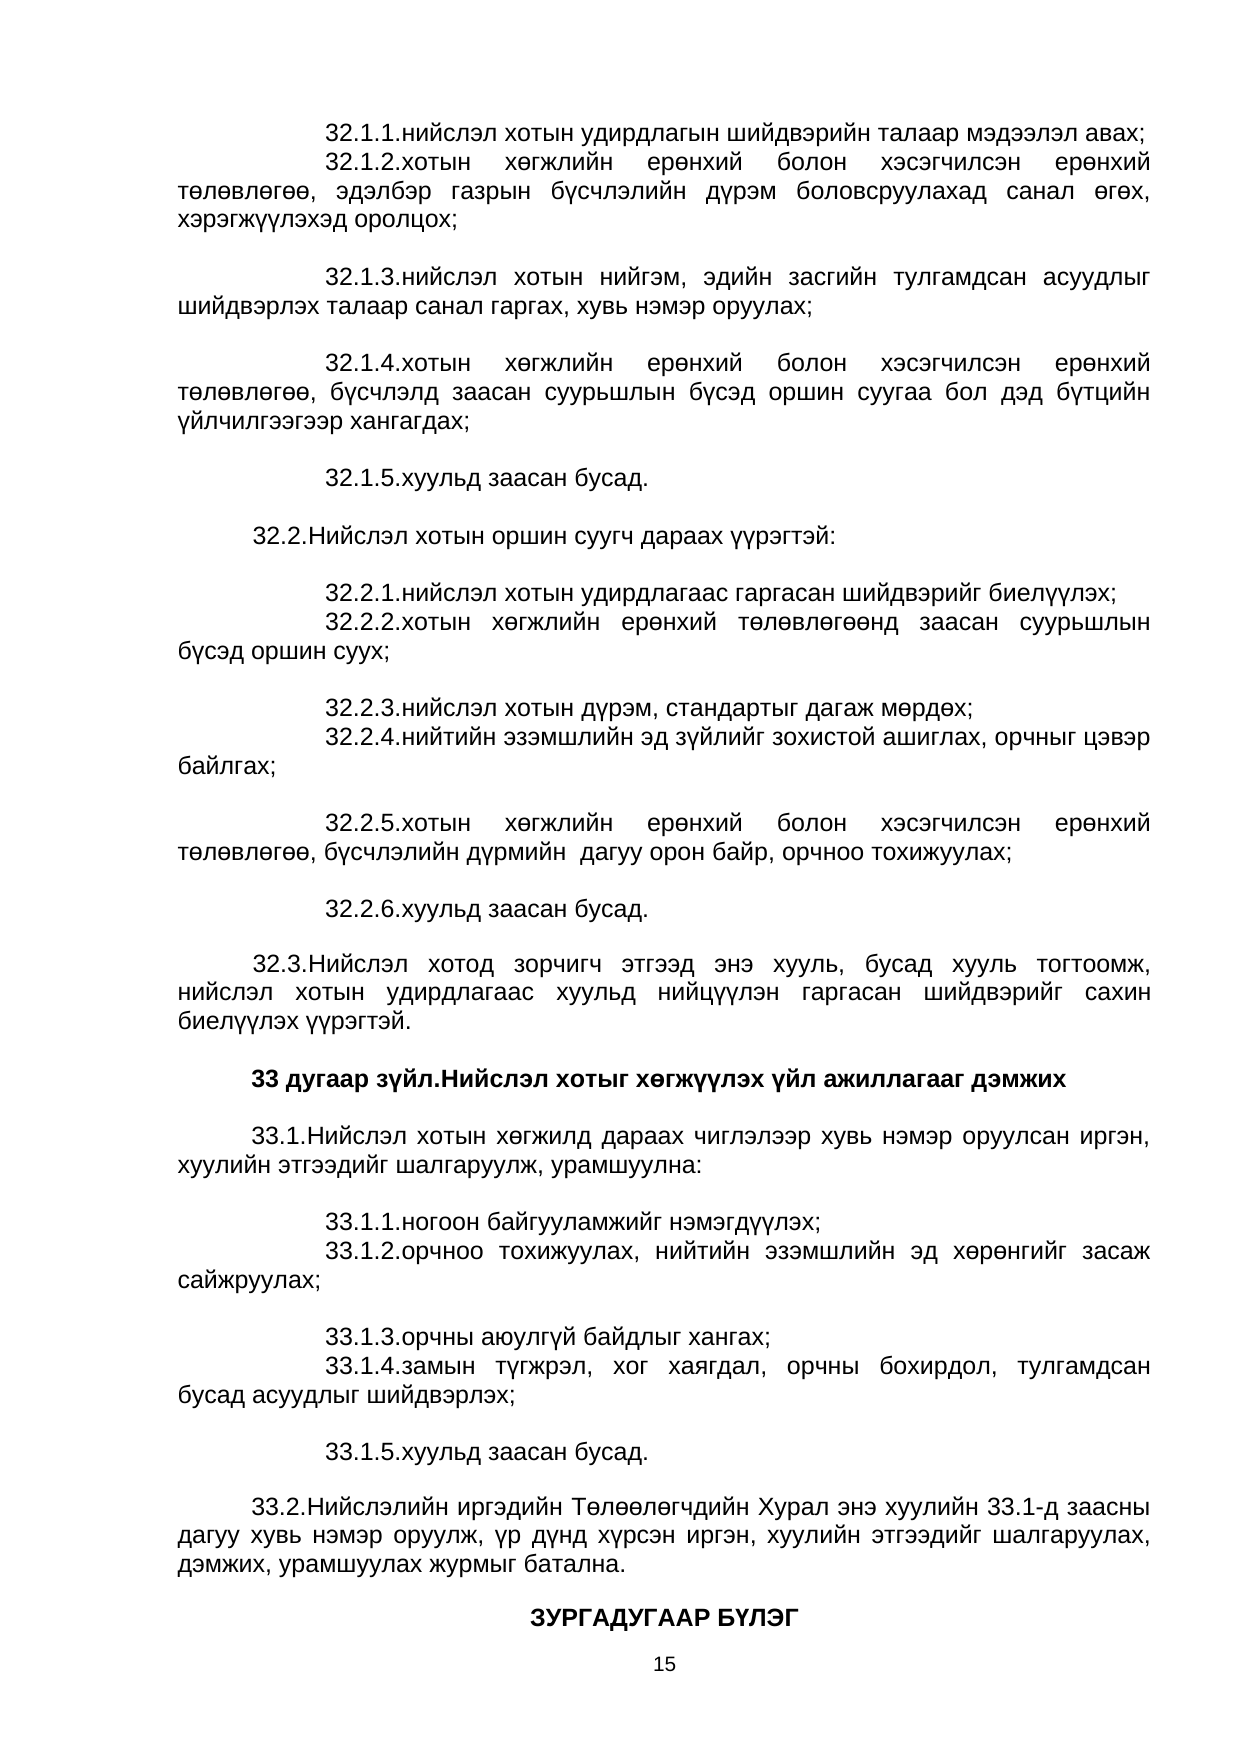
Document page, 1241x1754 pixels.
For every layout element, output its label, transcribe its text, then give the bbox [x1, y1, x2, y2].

text 32.1.4.хотын хөгжлийн ерөнхий болон хэсэгчилсэн ерөнхий төлөвлөгөө, бүсчлэлд заасан суурьшлын бүсэд оршин суугаа бол дэд бүтцийн үйлчилгээгээр хангагдах; [177, 348, 1152, 434]
text 32.3.Нийслэл хотод зорчигч этгээд энэ хууль, бусад хууль тогтоомж, нийслэл хотын удирдлагаас хуульд нийцүүлэн гаргасан шийдвэрийг сахин биелүүлэх үүрэгтэй. [177, 949, 1152, 1035]
text 32.2.6.хуульд заасан бусад. [177, 894, 1152, 923]
text 33.1.3.орчны аюулгүй байдлыг хангах; [177, 1322, 1152, 1351]
text 32.2.5.хотын хөгжлийн ерөнхий болон хэсэгчилсэн ерөнхий төлөвлөгөө, бүсчлэлийн дүрмийн дагуу орон байр, орчноо тохижуулах; [177, 808, 1152, 866]
text 32.1.3.нийслэл хотын нийгэм, эдийн засгийн тулгамдсан асуудлыг шийдвэрлэх талаар санал гаргах, хувь нэмэр оруулах; [177, 262, 1152, 319]
text 32.1.1.нийслэл хотын удирдлагын шийдвэрийн талаар мэдээлэл авах; [177, 118, 1152, 147]
text 32.1.2.хотын хөгжлийн ерөнхий болон хэсэгчилсэн ерөнхий төлөвлөгөө, эдэлбэр газрын бүсчлэлийн дүрэм боловсруулахад санал өгөх, хэрэгжүүлэхэд оролцох; [177, 147, 1152, 233]
text ЗУРГАДУГААР БҮЛЭГ [177, 1603, 1152, 1632]
text 32.2.1.нийслэл хотын удирдлагаас гаргасан шийдвэрийг биелүүлэх; [177, 578, 1152, 607]
text 33.1.2.орчноо тохижуулах, нийтийн эзэмшлийн эд хөрөнгийг засаж сайжруулах; [177, 1236, 1152, 1294]
text 33.1.1.ногоон байгууламжийг нэмэгдүүлэх; [177, 1207, 1152, 1236]
text 32.2.3.нийслэл хотын дүрэм, стандартыг дагаж мөрдөх; [177, 693, 1152, 722]
text 33.1.Нийслэл хотын хөгжилд дараах чиглэлээр хувь нэмэр оруулсан иргэн, хуулийн этгээдийг шалгаруулж, урамшуулна: [177, 1121, 1152, 1179]
text 33 дугаар зүйл.Нийслэл хотыг хөгжүүлэх үйл ажиллагааг дэмжих [177, 1064, 1152, 1092]
text 32.2.Нийслэл хотын оршин суугч дараах үүрэгтэй: [177, 521, 1152, 549]
text 32.2.4.нийтийн эзэмшлийн эд зүйлийг зохистой ашиглах, орчныг цэвэр байлгах; [177, 722, 1152, 779]
text 33.2.Нийслэлийн иргэдийн Төлөөлөгчдийн Хурал энэ хуулийн 33.1-д заасны дагуу хувь нэмэр оруулж, үр дүнд хүрсэн иргэн, хуулийн этгээдийг шалгаруулах, дэмжих, урамшуулах журмыг батална. [177, 1492, 1152, 1578]
text 33.1.5.хуульд заасан бусад. [177, 1437, 1152, 1466]
text 32.1.5.хуульд заасан бусад. [177, 463, 1152, 492]
text 33.1.4.замын түгжрэл, хог хаягдал, орчны бохирдол, тулгамдсан бусад асуудлыг шийдвэрлэх; [177, 1351, 1152, 1409]
text 32.2.2.хотын хөгжлийн ерөнхий төлөвлөгөөнд заасан суурьшлын бүсэд оршин суух; [177, 607, 1152, 664]
